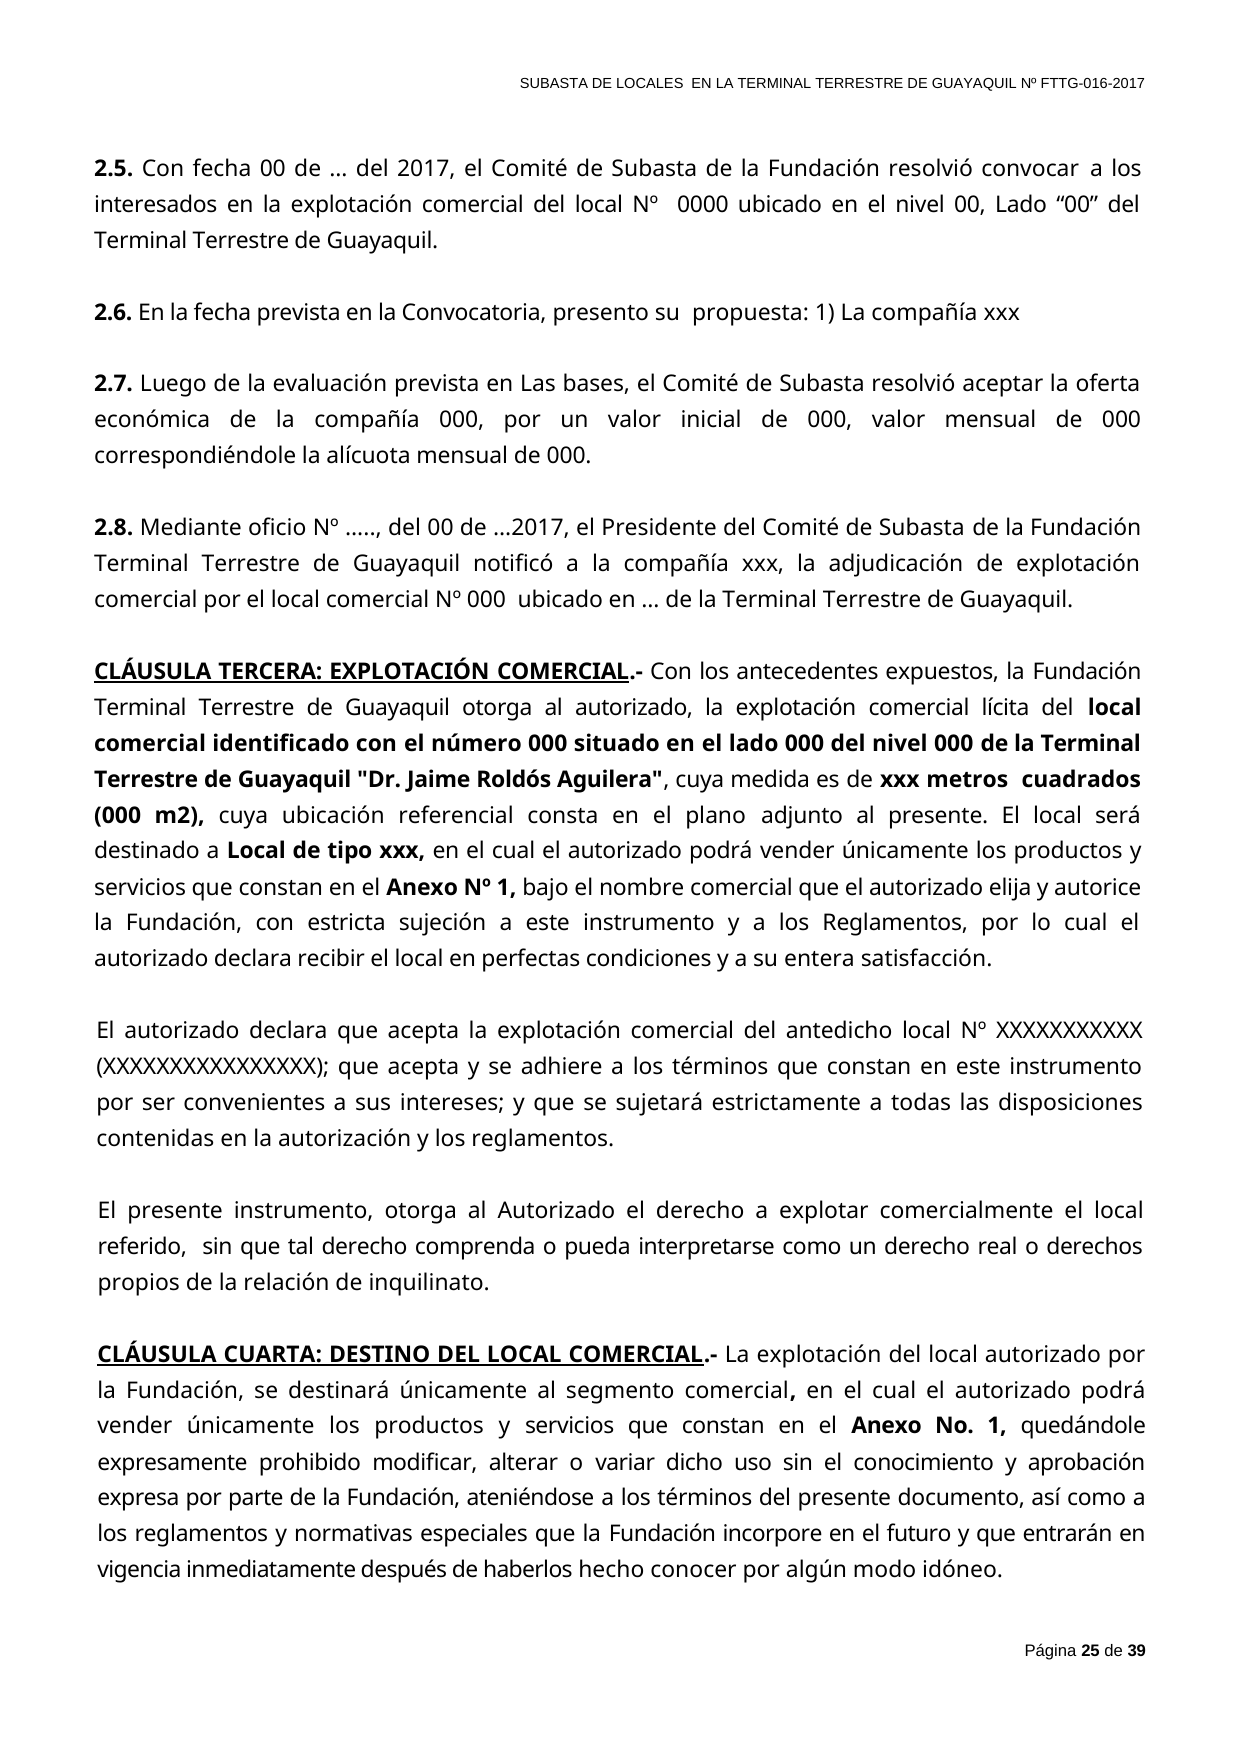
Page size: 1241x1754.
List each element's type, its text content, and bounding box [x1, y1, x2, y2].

text El autorizado declara que acepta la explotación comercial del antedicho local Nº XXXXXXXXXXX (XXXXXXXXXXXXXXXX); que acepta y se adhiere a los términos que constan en este instrumento por ser convenientes a sus intereses; y que se sujetará estrictamente a todas las disposiciones contenidas en la autorización y los reglamentos. [96, 1014, 1143, 1153]
text El presente instrumento, otorga al Autorizado el derecho a explotar comercialmente el local referido, sin que tal derecho comprenda o pueda interpretarse como un derecho real o derechos propios de la relación de inquilinato. [97, 1194, 1145, 1297]
text 2.6. En la fecha prevista en la Convocatoria, presento su propuesta: 1) La compañía xxx [94, 295, 1141, 327]
text 2.5. Con fecha 00 de … del 2017, el Comité de Subasta de la Fundación resolvió convocar a los interesados en la explotación comercial del local Nº 0000 ubicado en el nivel 00, Lado “00” del Terminal Terrestre de Guayaquil. [94, 152, 1141, 255]
text 2.7. Luego de la evaluación prevista en Las bases, el Comité de Subasta resolvió aceptar la oferta económica de la compañía 000, por un valor inicial de 000, valor mensual de 000 correspondiéndole la alícuota mensual de 000. [94, 367, 1142, 470]
text CLÁUSULA TERCERA: EXPLOTACIÓN COMERCIAL.- Con los antecedentes expuestos, la Fundación Terminal Terrestre de Guayaquil otorga al autorizado, la explotación comercial lícita del local comercial identificado con el número 000 situado en el lado 000 del nivel 000 de la Terminal Terrestre de Guayaquil "Dr. Jaime Roldós Aguilera", cuya medida es de xxx metros cuadrados (000 m2), cuya ubicación referencial consta en el plano adjunto al presente. El local será destinado a Local de tipo xxx, en el cual el autorizado podrá vender únicamente los productos y servicios que constan en el Anexo Nº 1, bajo el nombre comercial que el autorizado elija y autorice la Fundación, con estricta sujeción a este instrumento y a los Reglamentos, por lo cual el autorizado declara recibir el local en perfectas condiciones y a su entera satisfacción. [94, 655, 1141, 973]
text 2.8. Mediante oficio Nº ….., del 00 de …2017, el Presidente del Comité de Subasta de la Fundación Terminal Terrestre de Guayaquil notificó a la compañía xxx, la adjudicación de explotación comercial por el local comercial Nº 000 ubicado en … de la Terminal Terrestre de Guayaquil. [94, 511, 1141, 614]
text CLÁUSULA CUARTA: DESTINO DEL LOCAL COMERCIAL.- La explotación del local autorizado por la Fundación, se destinará únicamente al segmento comercial, en el cual el autorizado podrá vender únicamente los productos y servicios que constan en el Anexo No. 1, quedándole expresamente prohibido modificar, alterar o variar dicho uso sin el conocimiento y aprobación expresa por parte de la Fundación, ateniéndose a los términos del presente documento, así como a los reglamentos y normativas especiales que la Fundación incorpore en el futuro y que entrarán en vigencia inmediatamente después de haberlos hecho conocer por algún modo idóneo. [97, 1338, 1146, 1584]
